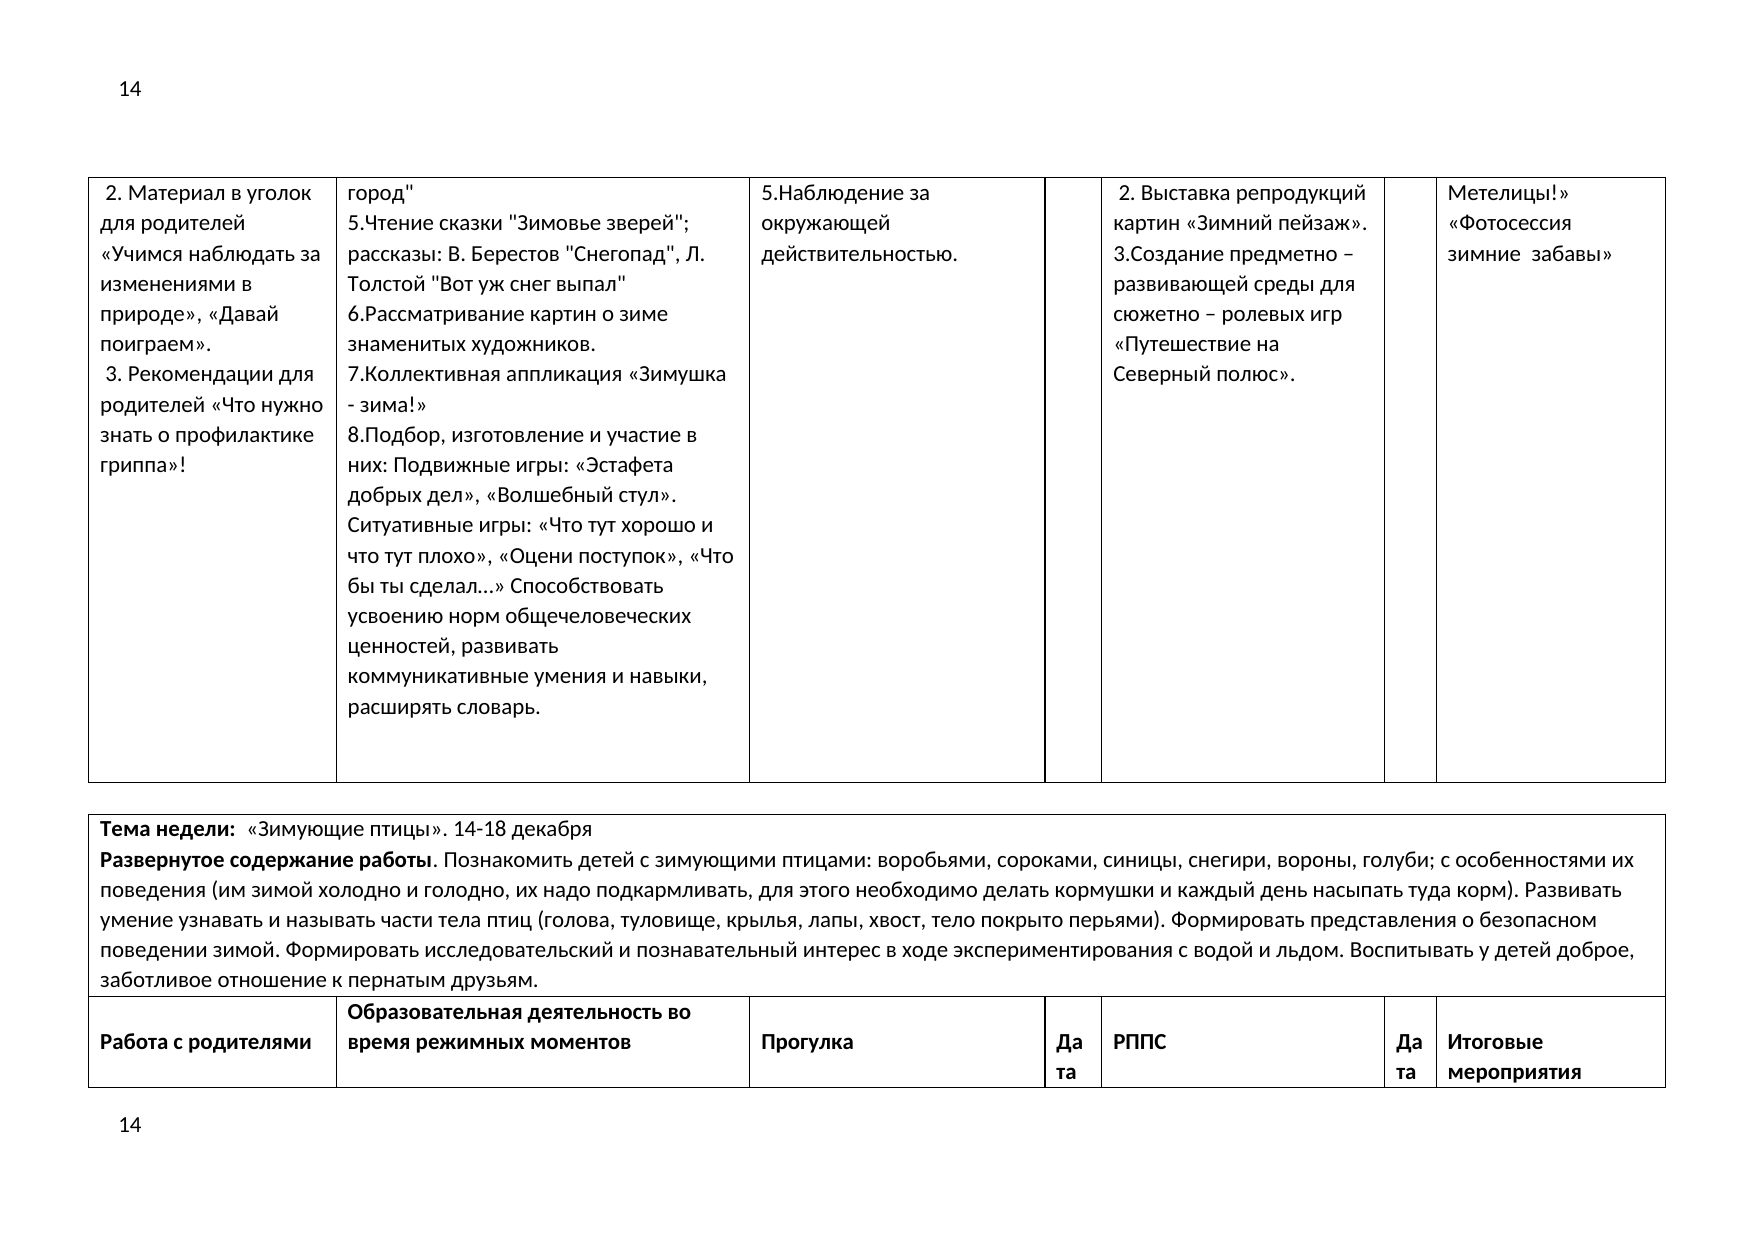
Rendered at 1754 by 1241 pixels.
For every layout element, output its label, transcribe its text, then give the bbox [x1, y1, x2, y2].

table_header Тема недели: «Зимующие птицы». 14-18 декабря Развернутое содержание работы. Познакомить детей с зимующими птицами: воробьями, сороками, синицы, снегири, вороны, голуби; с особенностями их поведения (им зимой холодно и голодно, их надо подкармливать, для этого необходимо делать кормушки и каждый день насыпать туда корм). Развивать умение узнавать и называть части тела птиц (голова, туловище, крылья, лапы, хвост, тело покрыто перьями). Формировать представления о безопасном поведении зимой. Формировать исследовательский и познавательный интерес в ходе экспериментирования с водой и льдом. Воспитывать у детей доброе, заботливое отношение к пернатым друзьям. [89, 815, 1665, 996]
table_cell Прогулка [750, 997, 1044, 1087]
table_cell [337, 997, 749, 1087]
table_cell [1437, 997, 1665, 1087]
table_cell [89, 178, 336, 782]
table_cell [1437, 178, 1665, 782]
table_cell Дата [1046, 997, 1101, 1087]
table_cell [1102, 178, 1384, 782]
table_cell Работа с родителями [89, 997, 336, 1087]
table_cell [750, 178, 1044, 782]
table_cell [1046, 178, 1101, 782]
table_cell Дата [1385, 997, 1436, 1087]
table_cell [1385, 178, 1436, 782]
table_cell РППС [1102, 997, 1384, 1087]
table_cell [337, 178, 749, 782]
